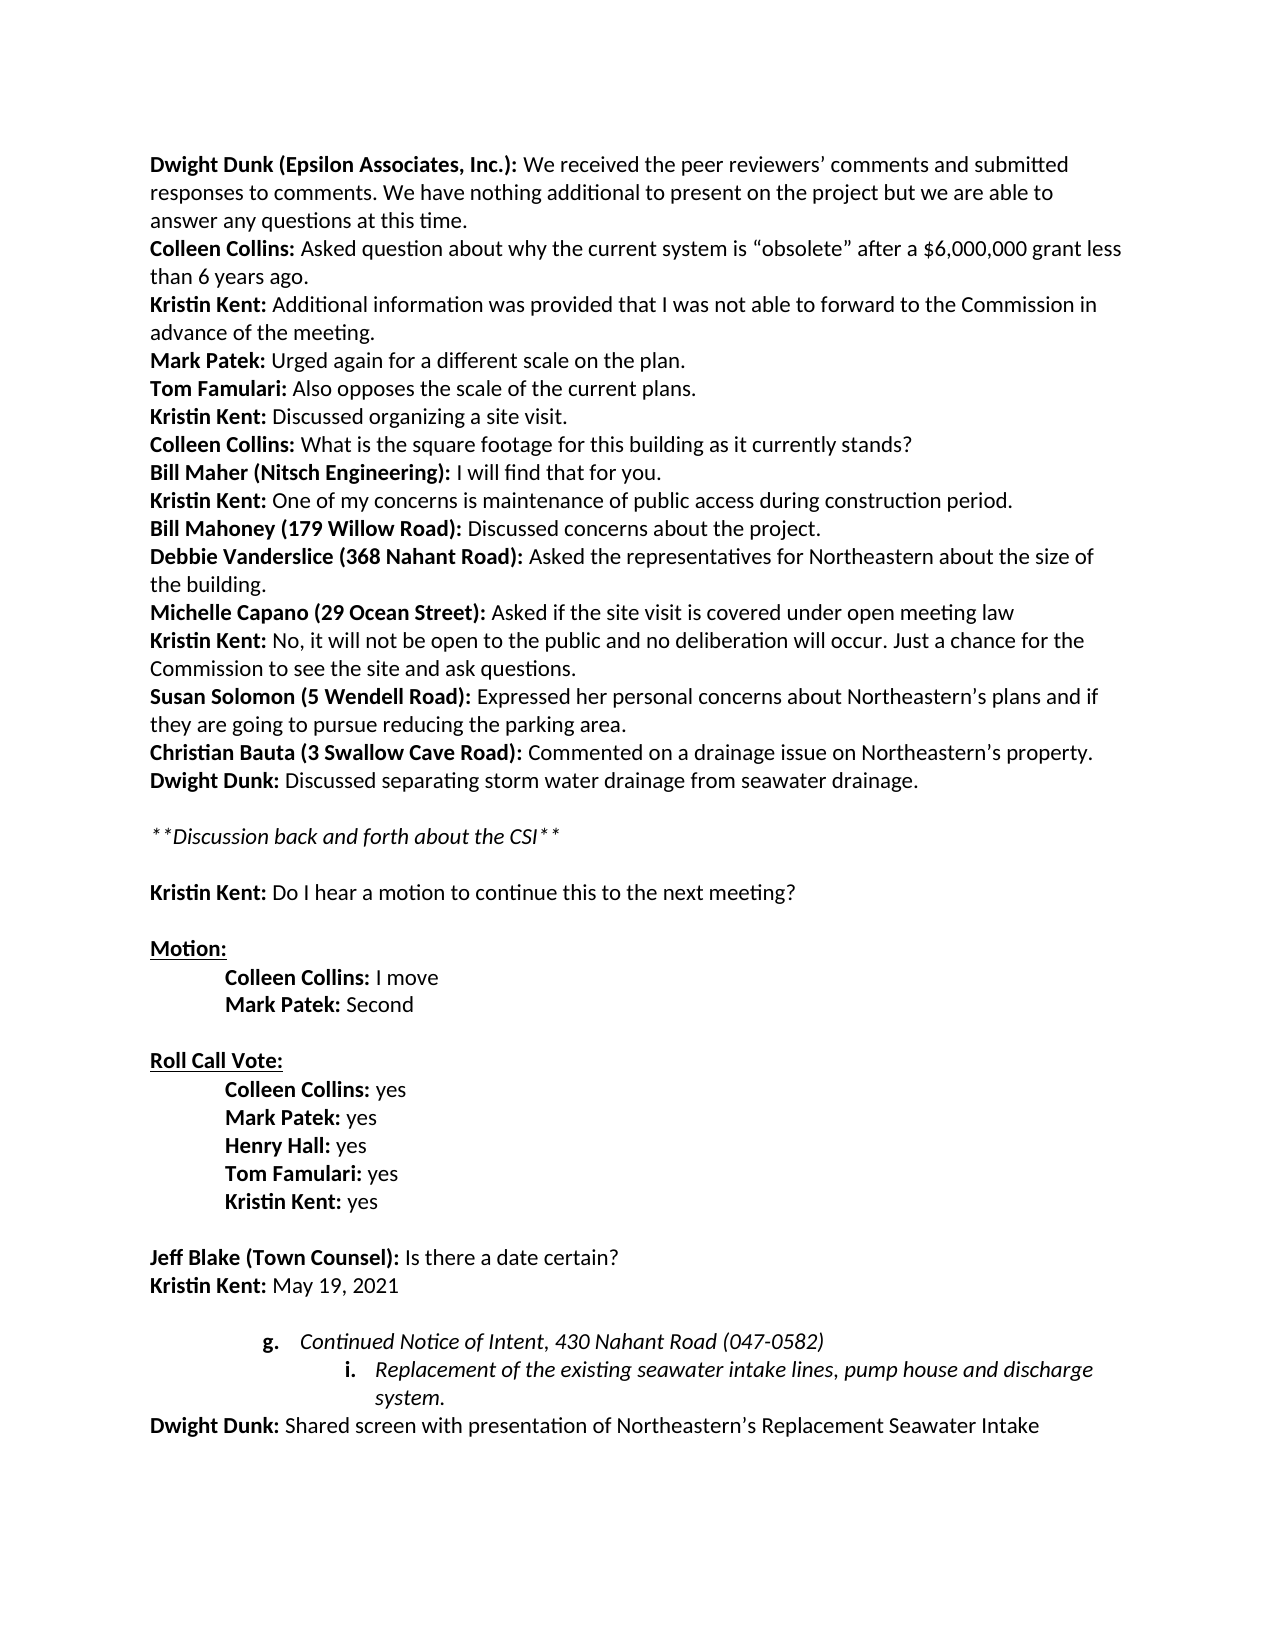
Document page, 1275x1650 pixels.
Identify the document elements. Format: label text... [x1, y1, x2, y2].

text Kristin Kent: Discussed organizing a site visit. [150, 402, 1125, 430]
text Debbie Vanderslice (368 Nahant Road): Asked the representatives for Northeastern about the size of the building. [150, 542, 1125, 598]
text Kristin Kent: May 19, 2021 [150, 1271, 1125, 1299]
text Jeff Blake (Town Counsel): Is there a date certain? [150, 1243, 1125, 1271]
text Mark Patek: yes [150, 1103, 1125, 1131]
text Dwight Dunk (Epsilon Associates, Inc.): We received the peer reviewers’ comments and submitted responses to comments. We have nothing additional to present on the project but we are able to answer any questions at this time. [150, 150, 1125, 234]
text Kristin Kent: Do I hear a motion to continue this to the next meeting? [150, 878, 1125, 907]
list Continued Notice of Intent, 430 Nahant Road (047-0582) [262, 1327, 1125, 1355]
list Replacement of the existing seawater intake lines, pump house and discharge system. [356, 1355, 1125, 1411]
text Christian Bauta (3 Swallow Cave Road): Commented on a drainage issue on Northeastern’s property. [150, 738, 1125, 766]
text **Discussion back and forth about the CSI** [150, 822, 1125, 851]
text Tom Famulari: Also opposes the scale of the current plans. [150, 374, 1125, 402]
text Kristin Kent: Additional information was provided that I was not able to forward to the Commission in advance of the meeting. [150, 290, 1125, 346]
text Colleen Collins: Asked question about why the current system is “obsolete” after a $6,000,000 grant less than 6 years ago. [150, 234, 1125, 290]
text Bill Maher (Nitsch Engineering): I will find that for you. [150, 458, 1125, 486]
text Colleen Collins: yes [150, 1075, 1125, 1103]
text Tom Famulari: yes [150, 1159, 1125, 1187]
text Colleen Collins: What is the square footage for this building as it currently stands? [150, 430, 1125, 458]
text Motion: [150, 934, 1125, 963]
text Roll Call Vote: [150, 1047, 1125, 1075]
text Mark Patek: Second [150, 991, 1125, 1019]
text Michelle Capano (29 Ocean Street): Asked if the site visit is covered under open meeting law [150, 598, 1125, 626]
text Bill Mahoney (179 Willow Road): Discussed concerns about the project. [150, 514, 1125, 542]
text Mark Patek: Urged again for a different scale on the plan. [150, 346, 1125, 374]
text Kristin Kent: yes [150, 1187, 1125, 1215]
text Kristin Kent: One of my concerns is maintenance of public access during construction period. [150, 486, 1125, 514]
text Dwight Dunk: Discussed separating storm water drainage from seawater drainage. [150, 766, 1125, 794]
text Dwight Dunk: Shared screen with presentation of Northeastern’s Replacement Seawater Intake [150, 1411, 1125, 1439]
text Susan Solomon (5 Wendell Road): Expressed her personal concerns about Northeastern’s plans and if they are going to pursue reducing the parking area. [150, 682, 1125, 738]
text Colleen Collins: I move [150, 963, 1125, 991]
text Henry Hall: yes [150, 1131, 1125, 1159]
text Kristin Kent: No, it will not be open to the public and no deliberation will occur. Just a chance for the Commission to see the site and ask questions. [150, 626, 1125, 682]
